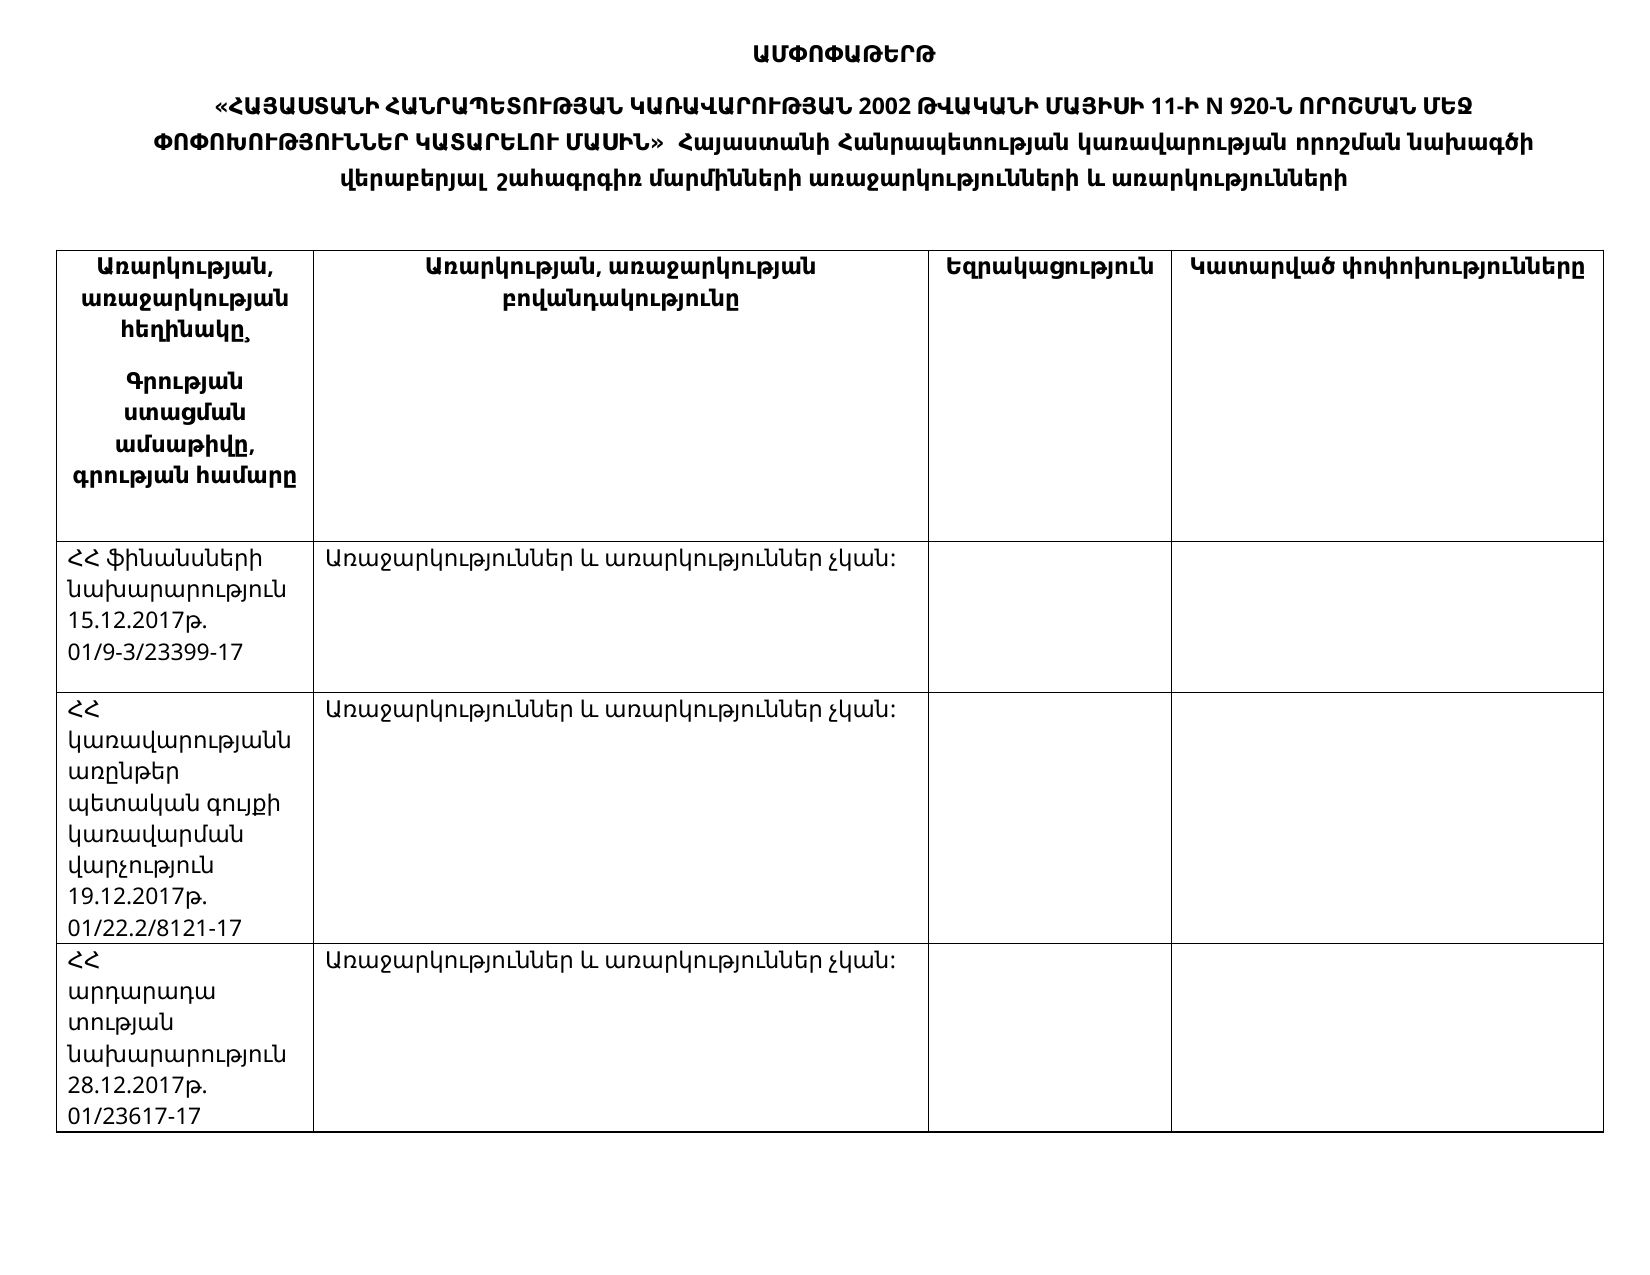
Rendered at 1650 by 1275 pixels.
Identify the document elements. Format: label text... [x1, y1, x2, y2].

table_cell Առաջարկություններ և առարկություններ չկան: [314, 944, 928, 1131]
text ԱՄՓՈՓԱԹԵՐԹ [150, 37, 1537, 69]
table_cell ՀՀ արդարադատության նախարարություն 28.12.2017թ. 01/23617-17 [57, 944, 313, 1131]
table_cell [929, 693, 1171, 943]
table_cell [1172, 693, 1603, 943]
table_header Կատարված փոփոխությունները [1172, 251, 1603, 541]
table_cell Առաջարկություններ և առարկություններ չկան: [314, 542, 928, 692]
table_cell [929, 944, 1171, 1131]
table_cell ՀՀ կառավարությանն առընթեր պետական գույքի կառավարման վարչություն 19.12.2017թ. 01/22.2/8121-17 [57, 693, 313, 943]
table_header Առարկության, առաջարկության բովանդակությունը [314, 251, 928, 541]
table_cell [929, 542, 1171, 692]
table_cell [1172, 542, 1603, 692]
table_header Առարկության, առաջարկության հեղինակը¸ Գրության ստացման ամսաթիվը, գրության համարը [57, 251, 313, 541]
text «ՀԱՅԱՍՏԱՆԻ ՀԱՆՐԱՊԵՏՈՒԹՅԱՆ ԿԱՌԱՎԱՐՈՒԹՅԱՆ 2002 ԹՎԱԿԱՆԻ ՄԱՅԻՍԻ 11-Ի N 920-Ն ՈՐՈՇՄԱՆ ՄԵՋ ՓՈՓՈԽՈՒԹՅՈՒՆՆԵՐ ԿԱՏԱՐԵԼՈՒ ՄԱՍԻՆ» Հայաստանի Հանրապետության կառավարության որոշման նախագծի վերաբերյալ շահագրգիռ մարմինների առաջարկությունների և առարկությունների [150, 89, 1537, 193]
table_cell ՀՀ ֆինանսների նախարարություն 15.12.2017թ. 01/9-3/23399-17 [57, 542, 313, 692]
table_cell [1172, 944, 1603, 1131]
table_cell Առաջարկություններ և առարկություններ չկան: [314, 693, 928, 943]
table_header Եզրակացություն [929, 251, 1171, 541]
